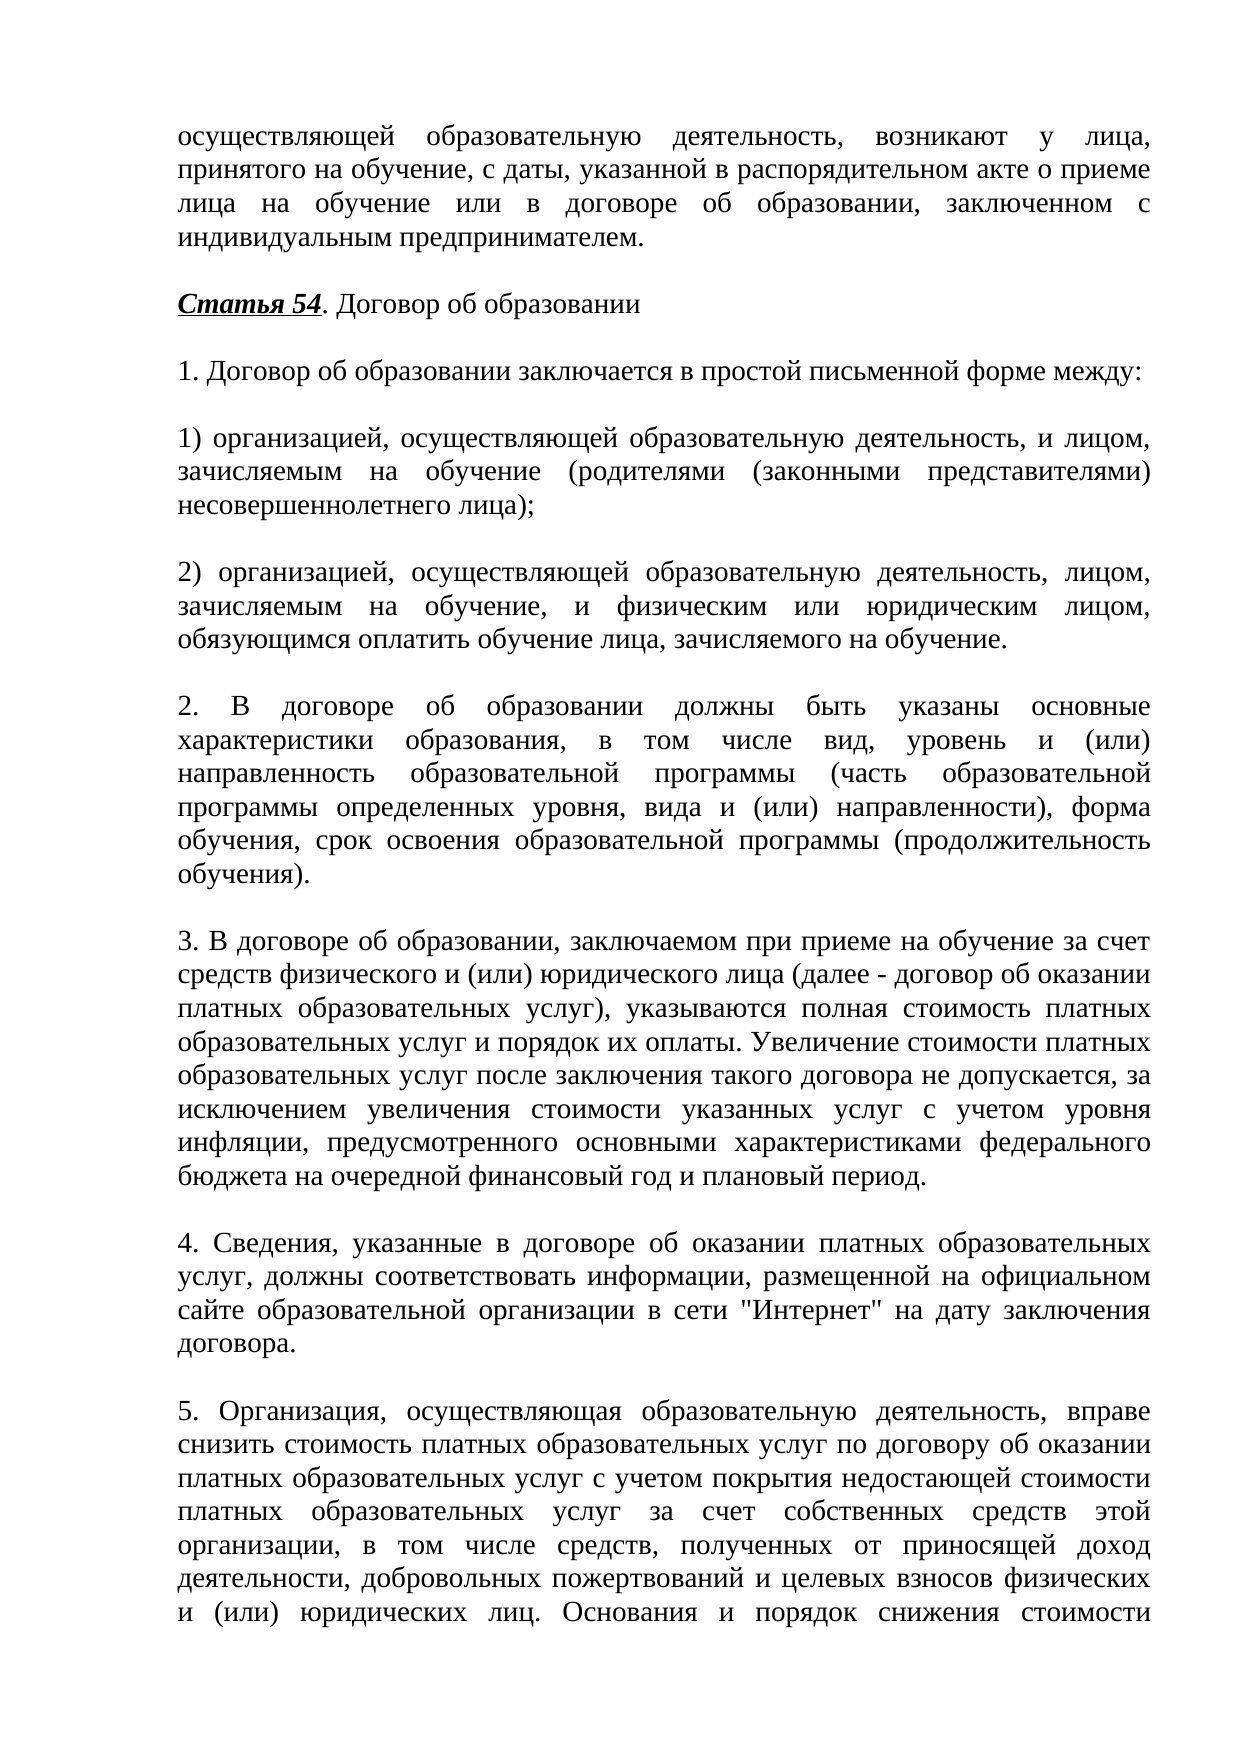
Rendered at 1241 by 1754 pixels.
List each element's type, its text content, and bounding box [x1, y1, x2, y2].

text 2) организацией, осуществляющей образовательную деятельность, лицом, зачисляемым на обучение, и физическим или юридическим лицом, обязующимся оплатить обучение лица, зачисляемого на обучение. [177, 554, 1152, 655]
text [177, 1393, 1152, 1627]
text 3. В договоре об образовании, заключаемом при приеме на обучение за счет средств физического и (или) юридического лица (далее - договор об оказании платных образовательных услуг), указываются полная стоимость платных образовательных услуг и порядок их оплаты. Увеличение стоимости платных образовательных услуг после заключения такого договора не допускается, за исключением увеличения стоимости указанных услуг с учетом уровня инфляции, предусмотренного основными характеристиками федерального бюджета на очередной финансовый год и плановый период. [177, 923, 1152, 1191]
text Статья 54. Договор об образовании [177, 286, 1152, 319]
text 1. Договор об образовании заключается в простой письменной форме между: [177, 353, 1152, 386]
text 4. Сведения, указанные в договоре об оказании платных образовательных услуг, должны соответствовать информации, размещенной на официальном сайте образовательной организации в сети "Интернет" на дату заключения договора. [177, 1225, 1152, 1359]
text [177, 118, 1152, 252]
text 1) организацией, осуществляющей образовательную деятельность, и лицом, зачисляемым на обучение (родителями (законными представителями) несовершеннолетнего лица); [177, 420, 1152, 521]
text 2. В договоре об образовании должны быть указаны основные характеристики образования, в том числе вид, уровень и (или) направленность образовательной программы (часть образовательной программы определенных уровня, вида и (или) направленности), форма обучения, срок освоения образовательной программы (продолжительность обучения). [177, 688, 1152, 889]
